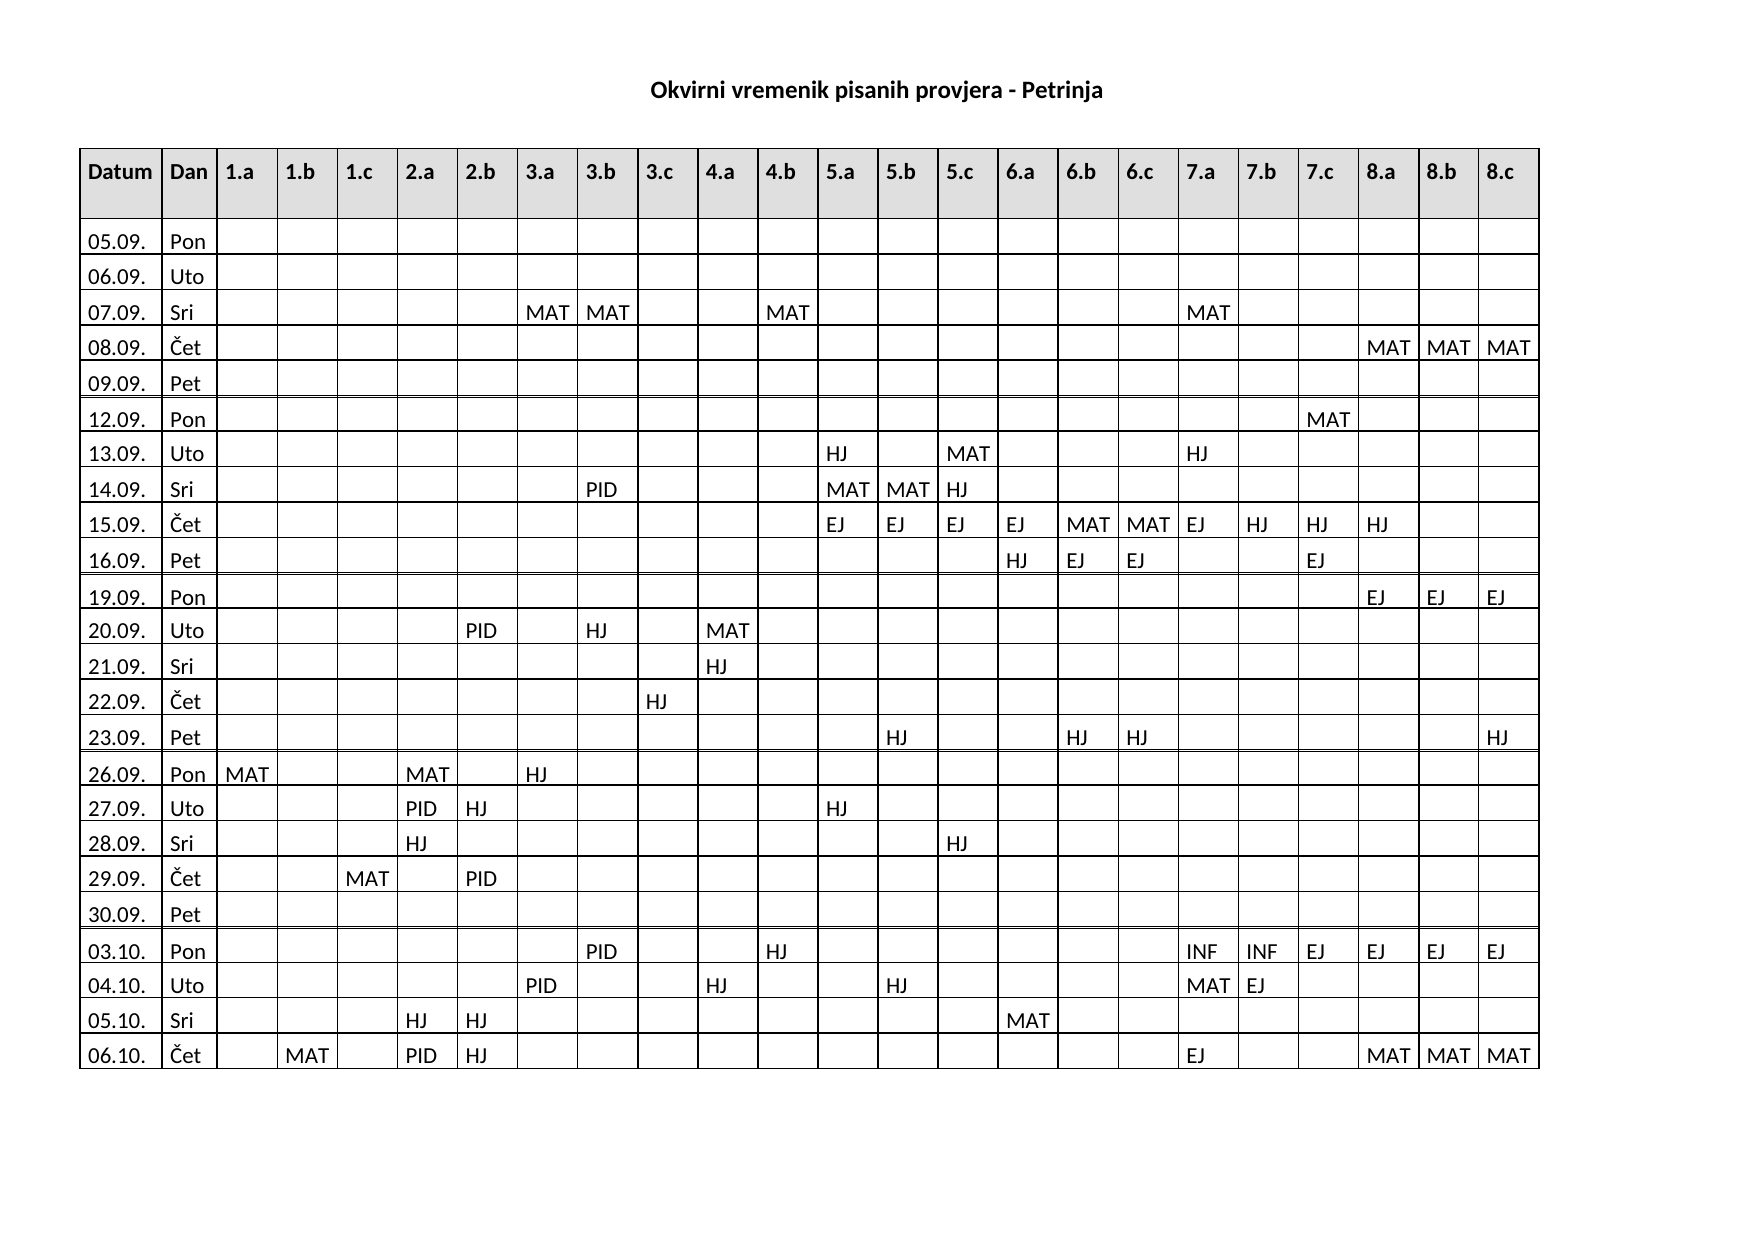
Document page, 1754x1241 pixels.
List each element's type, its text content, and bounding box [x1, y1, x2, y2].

table_cell [939, 929, 997, 961]
table_cell [759, 1034, 817, 1068]
table_cell [398, 929, 457, 961]
table_cell [879, 892, 937, 926]
table_cell [639, 821, 697, 855]
table_cell [1239, 538, 1298, 572]
table_cell INF [1239, 929, 1298, 961]
table_cell [518, 575, 577, 607]
table_cell [578, 644, 637, 678]
table_cell Uto [163, 786, 216, 820]
table_cell [999, 680, 1057, 713]
table_cell [699, 219, 757, 253]
table_cell Pet [163, 361, 216, 395]
table_cell [1239, 398, 1298, 430]
table_header 5.a [819, 149, 877, 218]
table_cell MAT [1479, 326, 1538, 359]
table_cell [939, 290, 997, 324]
table_cell [819, 929, 877, 961]
table_cell [1059, 432, 1118, 466]
table_cell [1359, 538, 1418, 572]
table_cell [458, 538, 517, 572]
table_cell [278, 998, 337, 1032]
table_cell [1239, 857, 1298, 891]
table_cell [819, 219, 877, 253]
table_cell [1359, 821, 1418, 855]
table_cell [879, 432, 937, 466]
table_cell [278, 857, 337, 891]
table_cell [1179, 821, 1238, 855]
table_cell HJ [819, 432, 877, 466]
table_cell [338, 255, 397, 288]
table_cell [1179, 715, 1238, 749]
table_cell Uto [163, 432, 216, 466]
table_cell [879, 398, 937, 430]
table_cell HJ [939, 467, 997, 501]
table_cell [578, 715, 637, 749]
table_header 6.b [1059, 149, 1118, 218]
table_cell PID [578, 929, 637, 961]
table_cell EJ [1420, 575, 1478, 607]
table_cell [1119, 998, 1178, 1032]
table_cell [1119, 432, 1178, 466]
table_cell [1059, 1034, 1118, 1068]
table_cell [1239, 255, 1298, 288]
table_cell [1179, 644, 1238, 678]
table_cell [1119, 963, 1178, 997]
table_cell [1119, 398, 1178, 430]
table_cell [879, 609, 937, 643]
table_cell [458, 821, 517, 855]
table_cell [1359, 219, 1418, 253]
table_cell [518, 998, 577, 1032]
table_cell [458, 361, 517, 395]
table_cell [578, 963, 637, 997]
table_header 1.b [278, 149, 337, 218]
table_cell [338, 786, 397, 820]
table_cell MAT [1299, 398, 1358, 430]
table_cell [218, 326, 277, 359]
table_cell [819, 892, 877, 926]
table_cell [338, 752, 397, 784]
table_cell [338, 326, 397, 359]
table_cell EJ [1179, 1034, 1238, 1068]
table_cell [1059, 255, 1118, 288]
table_cell [879, 575, 937, 607]
table_cell [1119, 290, 1178, 324]
table_cell [1299, 219, 1358, 253]
table_cell [278, 398, 337, 430]
table_cell [999, 575, 1057, 607]
table_cell [1239, 680, 1298, 713]
table_cell 09.09. [81, 361, 161, 395]
table_cell [699, 467, 757, 501]
table_cell [338, 432, 397, 466]
table_cell [999, 786, 1057, 820]
table_cell MAT [1420, 326, 1478, 359]
table_cell EJ [1239, 963, 1298, 997]
table_cell [218, 609, 277, 643]
table_cell [1059, 998, 1118, 1032]
table_cell [1359, 857, 1418, 891]
table_cell [639, 929, 697, 961]
table_cell EJ [1299, 538, 1358, 572]
table_cell MAT [578, 290, 637, 324]
table_cell [398, 326, 457, 359]
table_cell [819, 680, 877, 713]
table_cell EJ [939, 503, 997, 536]
table_cell [218, 644, 277, 678]
table_cell 06.10. [81, 1034, 161, 1068]
table_header 8.c [1479, 149, 1538, 218]
table_cell [1119, 786, 1178, 820]
table_cell [1299, 432, 1358, 466]
table_cell [819, 752, 877, 784]
table_header 8.a [1359, 149, 1418, 218]
table_cell Pon [163, 398, 216, 430]
table_cell [879, 821, 937, 855]
table_cell MAT [1179, 963, 1238, 997]
table_cell [1359, 467, 1418, 501]
table_cell [398, 575, 457, 607]
table_cell [1059, 575, 1118, 607]
table_cell [278, 715, 337, 749]
table_cell [1179, 752, 1238, 784]
table_cell [338, 361, 397, 395]
table_cell [278, 575, 337, 607]
table_cell [639, 361, 697, 395]
table_cell PID [458, 609, 517, 643]
table_cell [1420, 857, 1478, 891]
table_cell [1359, 644, 1418, 678]
table_cell [458, 752, 517, 784]
table_cell MAT [1059, 503, 1118, 536]
table_cell [578, 857, 637, 891]
table_cell [819, 575, 877, 607]
table_cell [1479, 786, 1538, 820]
table_cell MAT [879, 467, 937, 501]
table_cell [1359, 609, 1418, 643]
table_cell [1239, 467, 1298, 501]
table_cell [338, 398, 397, 430]
table_cell [338, 963, 397, 997]
table_cell [639, 290, 697, 324]
table_cell [699, 929, 757, 961]
table_cell [939, 857, 997, 891]
table_cell [759, 575, 817, 607]
table_cell [999, 609, 1057, 643]
table_cell [1420, 467, 1478, 501]
table_cell [338, 290, 397, 324]
table_cell [819, 326, 877, 359]
table_cell [1359, 715, 1418, 749]
table_cell HJ [1179, 432, 1238, 466]
table_cell [518, 892, 577, 926]
table_cell HJ [1359, 503, 1418, 536]
table_cell [999, 821, 1057, 855]
table_cell 03.10. [81, 929, 161, 961]
table_cell MAT [1479, 1034, 1538, 1068]
table_cell [1239, 1034, 1298, 1068]
table_cell [1420, 963, 1478, 997]
table_cell [1179, 467, 1238, 501]
table_cell [1239, 715, 1298, 749]
table_cell [699, 538, 757, 572]
table_cell MAT [338, 857, 397, 891]
table_cell [458, 680, 517, 713]
table_cell Pon [163, 929, 216, 961]
table_cell [518, 326, 577, 359]
table_cell [999, 432, 1057, 466]
table_cell [398, 467, 457, 501]
table_cell [759, 752, 817, 784]
table_cell [639, 503, 697, 536]
table_cell MAT [1179, 290, 1238, 324]
table_cell [1420, 821, 1478, 855]
table_cell [699, 752, 757, 784]
table_cell [1359, 290, 1418, 324]
table_cell HJ [759, 929, 817, 961]
table_cell [939, 575, 997, 607]
table_cell [1179, 326, 1238, 359]
table_cell PID [458, 857, 517, 891]
table_cell [398, 219, 457, 253]
table_cell HJ [398, 821, 457, 855]
table_cell MAT [819, 467, 877, 501]
table_cell Pet [163, 892, 216, 926]
table_cell [218, 432, 277, 466]
table_cell [278, 821, 337, 855]
table_cell [1059, 821, 1118, 855]
table_cell [518, 361, 577, 395]
table_cell [338, 644, 397, 678]
table_cell [278, 290, 337, 324]
table_cell [939, 644, 997, 678]
table_cell [939, 398, 997, 430]
table_cell [1059, 361, 1118, 395]
table_cell [1239, 644, 1298, 678]
table_cell [1299, 821, 1358, 855]
table_cell [578, 821, 637, 855]
table_cell [879, 857, 937, 891]
table_cell [1179, 219, 1238, 253]
table_cell [879, 680, 937, 713]
table_cell HJ [879, 963, 937, 997]
table_cell [819, 857, 877, 891]
table_cell [879, 752, 937, 784]
table_cell [218, 255, 277, 288]
table_cell [879, 326, 937, 359]
table_cell [1119, 326, 1178, 359]
table_cell [879, 290, 937, 324]
table_cell [1239, 609, 1298, 643]
table_cell EJ [1179, 503, 1238, 536]
table_header Dan [163, 149, 216, 218]
table_cell [1420, 752, 1478, 784]
table_cell [1299, 326, 1358, 359]
table_cell [1299, 998, 1358, 1032]
table_cell [278, 929, 337, 961]
table_cell [218, 963, 277, 997]
table_cell [1239, 219, 1298, 253]
table_cell [518, 929, 577, 961]
table_cell [1239, 290, 1298, 324]
table_cell [639, 892, 697, 926]
table_cell [939, 538, 997, 572]
table_cell [1119, 752, 1178, 784]
table_cell [518, 857, 577, 891]
table_cell 28.09. [81, 821, 161, 855]
table_cell [518, 821, 577, 855]
table_cell [879, 1034, 937, 1068]
table_cell [1239, 432, 1298, 466]
table_cell [639, 467, 697, 501]
table_cell EJ [1479, 575, 1538, 607]
table_cell [1299, 680, 1358, 713]
table_cell [1359, 432, 1418, 466]
table_header 6.c [1119, 149, 1178, 218]
table_cell [1119, 644, 1178, 678]
table_cell [1420, 538, 1478, 572]
table_cell [1359, 255, 1418, 288]
table_cell 19.09. [81, 575, 161, 607]
table_cell [759, 432, 817, 466]
table_cell [1479, 398, 1538, 430]
table_cell [278, 752, 337, 784]
table_cell [759, 680, 817, 713]
table_cell [999, 963, 1057, 997]
table_cell [1119, 361, 1178, 395]
table_cell [1299, 1034, 1358, 1068]
table_header 1.a [218, 149, 277, 218]
table_cell [1479, 432, 1538, 466]
table_cell MAT [759, 290, 817, 324]
table_cell [1359, 752, 1418, 784]
table_cell [1059, 752, 1118, 784]
table_header 5.b [879, 149, 937, 218]
table_cell [999, 892, 1057, 926]
table_cell [578, 398, 637, 430]
table_cell [759, 398, 817, 430]
table_cell [398, 609, 457, 643]
table_cell EJ [1059, 538, 1118, 572]
table_cell [218, 219, 277, 253]
table_cell [278, 644, 337, 678]
table_header 1.c [338, 149, 397, 218]
table_cell [699, 715, 757, 749]
table_cell [398, 290, 457, 324]
table_cell [218, 398, 277, 430]
table_cell 05.09. [81, 219, 161, 253]
table_cell [819, 998, 877, 1032]
table_cell MAT [1359, 1034, 1418, 1068]
table_cell [819, 1034, 877, 1068]
table_cell [338, 821, 397, 855]
table_cell [1059, 398, 1118, 430]
table_cell [699, 326, 757, 359]
table_cell [1239, 326, 1298, 359]
table_cell 07.09. [81, 290, 161, 324]
table_cell [398, 715, 457, 749]
table_cell [819, 821, 877, 855]
table_cell [1059, 290, 1118, 324]
table_cell [578, 892, 637, 926]
table_cell [759, 326, 817, 359]
table_cell [939, 752, 997, 784]
table_cell [518, 680, 577, 713]
table_cell [518, 786, 577, 820]
table_cell [458, 503, 517, 536]
table_cell [278, 326, 337, 359]
table_cell [1359, 963, 1418, 997]
table_cell [1119, 609, 1178, 643]
table_cell [999, 467, 1057, 501]
table_cell [1479, 609, 1538, 643]
table_cell [218, 998, 277, 1032]
table_cell 16.09. [81, 538, 161, 572]
table_cell [1179, 680, 1238, 713]
table_cell HJ [1479, 715, 1538, 749]
table_cell [398, 963, 457, 997]
table_cell MAT [1359, 326, 1418, 359]
table_cell [1059, 680, 1118, 713]
table_cell [458, 398, 517, 430]
table_cell [639, 219, 697, 253]
table_cell 12.09. [81, 398, 161, 430]
table_cell [939, 998, 997, 1032]
table_cell [999, 1034, 1057, 1068]
table_cell 06.09. [81, 255, 161, 288]
table_cell [759, 715, 817, 749]
table_cell [278, 963, 337, 997]
table_header 3.c [639, 149, 697, 218]
table_cell [578, 503, 637, 536]
table_cell EJ [879, 503, 937, 536]
table_cell [518, 219, 577, 253]
table_cell 20.09. [81, 609, 161, 643]
table_cell [398, 398, 457, 430]
table_cell [218, 786, 277, 820]
table_cell [759, 467, 817, 501]
table_cell [578, 752, 637, 784]
table_cell [759, 857, 817, 891]
table_cell [999, 290, 1057, 324]
table_header 3.b [578, 149, 637, 218]
table_cell [1239, 786, 1298, 820]
table_header 7.c [1299, 149, 1358, 218]
table_cell 08.09. [81, 326, 161, 359]
table_cell [1299, 644, 1358, 678]
table_cell [759, 609, 817, 643]
table_cell [1299, 609, 1358, 643]
table_cell HJ [939, 821, 997, 855]
table_cell [1479, 963, 1538, 997]
table_cell [699, 503, 757, 536]
table_cell [1239, 361, 1298, 395]
table_cell [1179, 609, 1238, 643]
table_cell [939, 361, 997, 395]
table_cell [639, 786, 697, 820]
table_cell Čet [163, 1034, 216, 1068]
table_cell [278, 219, 337, 253]
table_cell [639, 752, 697, 784]
table_cell [819, 644, 877, 678]
table_cell [1179, 998, 1238, 1032]
table_cell [218, 290, 277, 324]
table_cell [1059, 929, 1118, 961]
table_cell [639, 538, 697, 572]
table_header 5.c [939, 149, 997, 218]
table_cell [278, 503, 337, 536]
table_cell HJ [1119, 715, 1178, 749]
table_cell [939, 326, 997, 359]
table_cell [338, 1034, 397, 1068]
table_cell [699, 290, 757, 324]
table_cell [578, 326, 637, 359]
table_cell [1059, 963, 1118, 997]
table_cell [759, 503, 817, 536]
table_cell [218, 892, 277, 926]
table_header 8.b [1420, 149, 1478, 218]
table_cell Uto [163, 963, 216, 997]
table_cell Čet [163, 326, 216, 359]
table_cell [999, 361, 1057, 395]
table_cell [278, 538, 337, 572]
table_cell PID [398, 1034, 457, 1068]
table_cell Čet [163, 503, 216, 536]
table_cell [1420, 432, 1478, 466]
table_cell [1479, 467, 1538, 501]
table_cell HJ [699, 644, 757, 678]
table_header 4.b [759, 149, 817, 218]
table_cell [1420, 503, 1478, 536]
table_cell [819, 361, 877, 395]
table_cell HJ [518, 752, 577, 784]
table_cell HJ [699, 963, 757, 997]
table_cell [879, 219, 937, 253]
table_cell [578, 432, 637, 466]
table_cell [518, 432, 577, 466]
table_cell Uto [163, 609, 216, 643]
table_cell [639, 715, 697, 749]
table_cell [939, 963, 997, 997]
table_cell Pon [163, 219, 216, 253]
table_cell MAT [939, 432, 997, 466]
table_cell [1359, 361, 1418, 395]
table_cell EJ [819, 503, 877, 536]
table_cell [398, 503, 457, 536]
table_cell [639, 857, 697, 891]
table_cell [458, 432, 517, 466]
table_cell MAT [518, 290, 577, 324]
table_cell [1239, 752, 1298, 784]
table_cell [999, 644, 1057, 678]
table_cell [879, 538, 937, 572]
table_cell [518, 538, 577, 572]
table_cell [639, 644, 697, 678]
table_cell [1299, 786, 1358, 820]
table_cell 30.09. [81, 892, 161, 926]
table_cell [1420, 609, 1478, 643]
table_cell [1479, 752, 1538, 784]
table_cell HJ [458, 998, 517, 1032]
table_cell EJ [1299, 929, 1358, 961]
table_cell [518, 467, 577, 501]
table_cell [1059, 609, 1118, 643]
table_cell [458, 255, 517, 288]
table_cell [1059, 467, 1118, 501]
table_cell [1479, 361, 1538, 395]
table_cell HJ [639, 680, 697, 713]
table_cell [999, 929, 1057, 961]
table_cell [699, 998, 757, 1032]
table_cell Sri [163, 998, 216, 1032]
table_cell [1359, 892, 1418, 926]
table_cell [338, 892, 397, 926]
table_header 2.a [398, 149, 457, 218]
table_cell [278, 432, 337, 466]
table_cell [1299, 467, 1358, 501]
table_cell [1479, 219, 1538, 253]
table_cell [398, 892, 457, 926]
table_cell [939, 892, 997, 926]
table_header 6.a [999, 149, 1057, 218]
table_cell [1059, 219, 1118, 253]
table_cell HJ [578, 609, 637, 643]
table_header 7.a [1179, 149, 1238, 218]
table_cell PID [578, 467, 637, 501]
table_cell 23.09. [81, 715, 161, 749]
table_cell MAT [999, 998, 1057, 1032]
table_cell [819, 963, 877, 997]
table_cell HJ [458, 1034, 517, 1068]
table_cell [1420, 998, 1478, 1032]
table_cell [639, 326, 697, 359]
table_cell [1059, 786, 1118, 820]
table_cell PID [398, 786, 457, 820]
table_cell Sri [163, 467, 216, 501]
table_cell [699, 575, 757, 607]
table_cell [578, 998, 637, 1032]
table_cell [1479, 821, 1538, 855]
table_cell 26.09. [81, 752, 161, 784]
table_cell HJ [398, 998, 457, 1032]
table_cell [879, 644, 937, 678]
table_cell [1179, 538, 1238, 572]
table_cell [458, 892, 517, 926]
table_cell [759, 963, 817, 997]
table_cell [1420, 786, 1478, 820]
table_cell [518, 715, 577, 749]
table_cell [1119, 1034, 1178, 1068]
table_cell [759, 892, 817, 926]
table_cell [338, 998, 397, 1032]
table_cell [1479, 857, 1538, 891]
table_cell [639, 432, 697, 466]
table_cell 27.09. [81, 786, 161, 820]
table_cell 05.10. [81, 998, 161, 1032]
table_cell [578, 1034, 637, 1068]
table_cell [578, 538, 637, 572]
table_cell [939, 1034, 997, 1068]
table_cell [759, 361, 817, 395]
table_cell MAT [1420, 1034, 1478, 1068]
table_cell [879, 786, 937, 820]
table_header Datum [81, 149, 161, 218]
table_cell [939, 255, 997, 288]
table_cell EJ [1359, 929, 1418, 961]
table_cell Čet [163, 680, 216, 713]
table_cell [1359, 786, 1418, 820]
table_cell [1119, 857, 1178, 891]
table_cell [1479, 644, 1538, 678]
table_cell [639, 1034, 697, 1068]
table_cell [1179, 255, 1238, 288]
table_cell [1059, 857, 1118, 891]
table_cell [939, 219, 997, 253]
table_cell [759, 821, 817, 855]
table_cell EJ MAT [999, 503, 1057, 536]
table_cell [1239, 892, 1298, 926]
table_cell 29.09. [81, 857, 161, 891]
table_cell [1239, 575, 1298, 607]
table_cell HJ [1299, 503, 1358, 536]
table_cell [338, 609, 397, 643]
table_cell [518, 503, 577, 536]
table_cell [1420, 290, 1478, 324]
table_cell [458, 644, 517, 678]
table_cell HJ EJ MAT [1239, 503, 1298, 536]
table_cell [278, 892, 337, 926]
table_cell Sri [163, 821, 216, 855]
table_cell PID [518, 963, 577, 997]
table_cell [1299, 575, 1358, 607]
table_cell [1119, 821, 1178, 855]
table_cell [278, 680, 337, 713]
table_cell [639, 998, 697, 1032]
table_cell [699, 857, 757, 891]
table_cell 15.09. [81, 503, 161, 536]
table_header 7.b [1239, 149, 1298, 218]
table_cell [398, 432, 457, 466]
table_cell HJ [1059, 715, 1118, 749]
table_cell Uto [163, 255, 216, 288]
table_cell [1299, 361, 1358, 395]
table_cell [578, 575, 637, 607]
table_cell [1479, 998, 1538, 1032]
table_cell [1179, 892, 1238, 926]
table_cell HJ [879, 715, 937, 749]
table_cell HJ [819, 786, 877, 820]
table_cell [458, 929, 517, 961]
table_cell [1059, 892, 1118, 926]
table_cell [1479, 538, 1538, 572]
table_cell [398, 644, 457, 678]
table_cell [639, 255, 697, 288]
table_cell MAT [1119, 503, 1178, 536]
table_cell [278, 361, 337, 395]
table_cell [1179, 575, 1238, 607]
table_cell [278, 786, 337, 820]
table_cell [1299, 715, 1358, 749]
table_cell EJ [1420, 929, 1478, 961]
table_cell [939, 715, 997, 749]
table_cell [578, 361, 637, 395]
table_cell [1119, 680, 1178, 713]
table_cell [1119, 575, 1178, 607]
table_cell [759, 998, 817, 1032]
table_cell [1119, 255, 1178, 288]
table_cell Pon [163, 575, 216, 607]
table_cell [578, 680, 637, 713]
table_cell [939, 609, 997, 643]
table_cell [999, 219, 1057, 253]
table_cell [458, 963, 517, 997]
table_cell [1359, 998, 1418, 1032]
table_cell [639, 398, 697, 430]
table_cell [699, 680, 757, 713]
table_cell [699, 398, 757, 430]
table_cell [699, 255, 757, 288]
table_cell [338, 503, 397, 536]
table_cell [218, 680, 277, 713]
table_cell [639, 963, 697, 997]
table_cell [218, 715, 277, 749]
table_cell [458, 467, 517, 501]
table_cell [398, 255, 457, 288]
table_cell MAT [218, 752, 277, 784]
table_cell [458, 219, 517, 253]
table_cell [1479, 290, 1538, 324]
table_cell [518, 1034, 577, 1068]
table_cell [1420, 644, 1478, 678]
table_cell [639, 609, 697, 643]
table_cell [338, 219, 397, 253]
table_cell 14.09. [81, 467, 161, 501]
table_cell [218, 857, 277, 891]
table_cell 13.09. [81, 432, 161, 466]
table_cell MAT [278, 1034, 337, 1068]
table_cell [398, 538, 457, 572]
table_cell [879, 255, 937, 288]
table_cell [1119, 219, 1178, 253]
table_cell [819, 715, 877, 749]
table_cell HJ [458, 786, 517, 820]
table_cell HJ [999, 538, 1057, 572]
table_cell EJ [1119, 538, 1178, 572]
table_cell [1420, 255, 1478, 288]
table_cell Pet [163, 715, 216, 749]
table_cell [218, 1034, 277, 1068]
table_cell [1179, 786, 1238, 820]
table_cell [338, 929, 397, 961]
table_cell [759, 644, 817, 678]
table_cell 04.10. [81, 963, 161, 997]
table_cell [518, 644, 577, 678]
table_cell [218, 575, 277, 607]
table_cell [1299, 857, 1358, 891]
table_cell [398, 857, 457, 891]
table_cell [338, 680, 397, 713]
table_cell [1059, 326, 1118, 359]
table_cell [1179, 398, 1238, 430]
table_cell [1119, 929, 1178, 961]
table_cell [759, 538, 817, 572]
table_cell [218, 821, 277, 855]
table_cell 21.09. [81, 644, 161, 678]
table_cell [879, 998, 937, 1032]
table_cell Sri [163, 644, 216, 678]
table_cell [819, 255, 877, 288]
table_cell [518, 255, 577, 288]
table_cell [1119, 467, 1178, 501]
table_cell [458, 290, 517, 324]
table_cell [218, 361, 277, 395]
table_cell EJ [1479, 929, 1538, 961]
table_header 3.a [518, 149, 577, 218]
table_cell [1359, 680, 1418, 713]
table_cell [458, 715, 517, 749]
table_cell [819, 398, 877, 430]
table_cell [1179, 857, 1238, 891]
table_cell [1239, 998, 1298, 1032]
table_cell EJ [1359, 575, 1418, 607]
table_cell [338, 467, 397, 501]
table_cell [458, 326, 517, 359]
table_cell [999, 857, 1057, 891]
table_cell [879, 361, 937, 395]
table_header 4.a [699, 149, 757, 218]
table_cell [1420, 398, 1478, 430]
table_cell [999, 255, 1057, 288]
table_cell [819, 538, 877, 572]
table_cell [999, 398, 1057, 430]
table_cell Čet [163, 857, 216, 891]
table_cell [699, 432, 757, 466]
table_cell [218, 503, 277, 536]
table_cell [1479, 892, 1538, 926]
table_cell [1420, 219, 1478, 253]
table_cell [939, 786, 997, 820]
table_cell [1299, 892, 1358, 926]
table_cell [578, 255, 637, 288]
table_cell [1479, 680, 1538, 713]
table_cell [1420, 361, 1478, 395]
table_cell Sri [163, 290, 216, 324]
table_cell [398, 680, 457, 713]
table_cell Pet [163, 538, 216, 572]
table_cell [278, 255, 337, 288]
table_cell [218, 929, 277, 961]
table_cell [639, 575, 697, 607]
table_cell [1479, 255, 1538, 288]
table_cell [1119, 892, 1178, 926]
table_cell [458, 575, 517, 607]
table_cell [1059, 644, 1118, 678]
table_cell [1299, 752, 1358, 784]
table_cell [759, 786, 817, 820]
table_cell [819, 290, 877, 324]
table_cell [338, 575, 397, 607]
table_cell MAT [699, 609, 757, 643]
table_cell [338, 715, 397, 749]
table_cell [999, 326, 1057, 359]
table_cell [819, 609, 877, 643]
table_cell [278, 609, 337, 643]
table_cell [1420, 680, 1478, 713]
table_cell [1299, 963, 1358, 997]
table_cell [218, 538, 277, 572]
table_cell [999, 752, 1057, 784]
table_cell [1359, 398, 1418, 430]
table_cell [1239, 821, 1298, 855]
table_cell [518, 609, 577, 643]
table_cell Pon [163, 752, 216, 784]
table_cell [759, 255, 817, 288]
table_cell [999, 715, 1057, 749]
table_cell [1179, 361, 1238, 395]
table_cell MAT [398, 752, 457, 784]
table_cell [699, 892, 757, 926]
table_cell [759, 219, 817, 253]
table_cell [699, 786, 757, 820]
table_cell [879, 929, 937, 961]
table_cell [338, 538, 397, 572]
table_header 2.b [458, 149, 517, 218]
table_cell [699, 361, 757, 395]
table_cell 22.09. [81, 680, 161, 713]
table_cell [1479, 503, 1538, 536]
table_cell [278, 467, 337, 501]
table_cell [1420, 892, 1478, 926]
table_cell [578, 786, 637, 820]
table_cell [699, 1034, 757, 1068]
table_cell [939, 680, 997, 713]
table_cell [1299, 255, 1358, 288]
table_cell [699, 821, 757, 855]
table_cell [1299, 290, 1358, 324]
table_cell INF [1179, 929, 1238, 961]
table_cell [398, 361, 457, 395]
table_cell [218, 467, 277, 501]
table_cell [518, 398, 577, 430]
table_cell [578, 219, 637, 253]
table_cell [1420, 715, 1478, 749]
